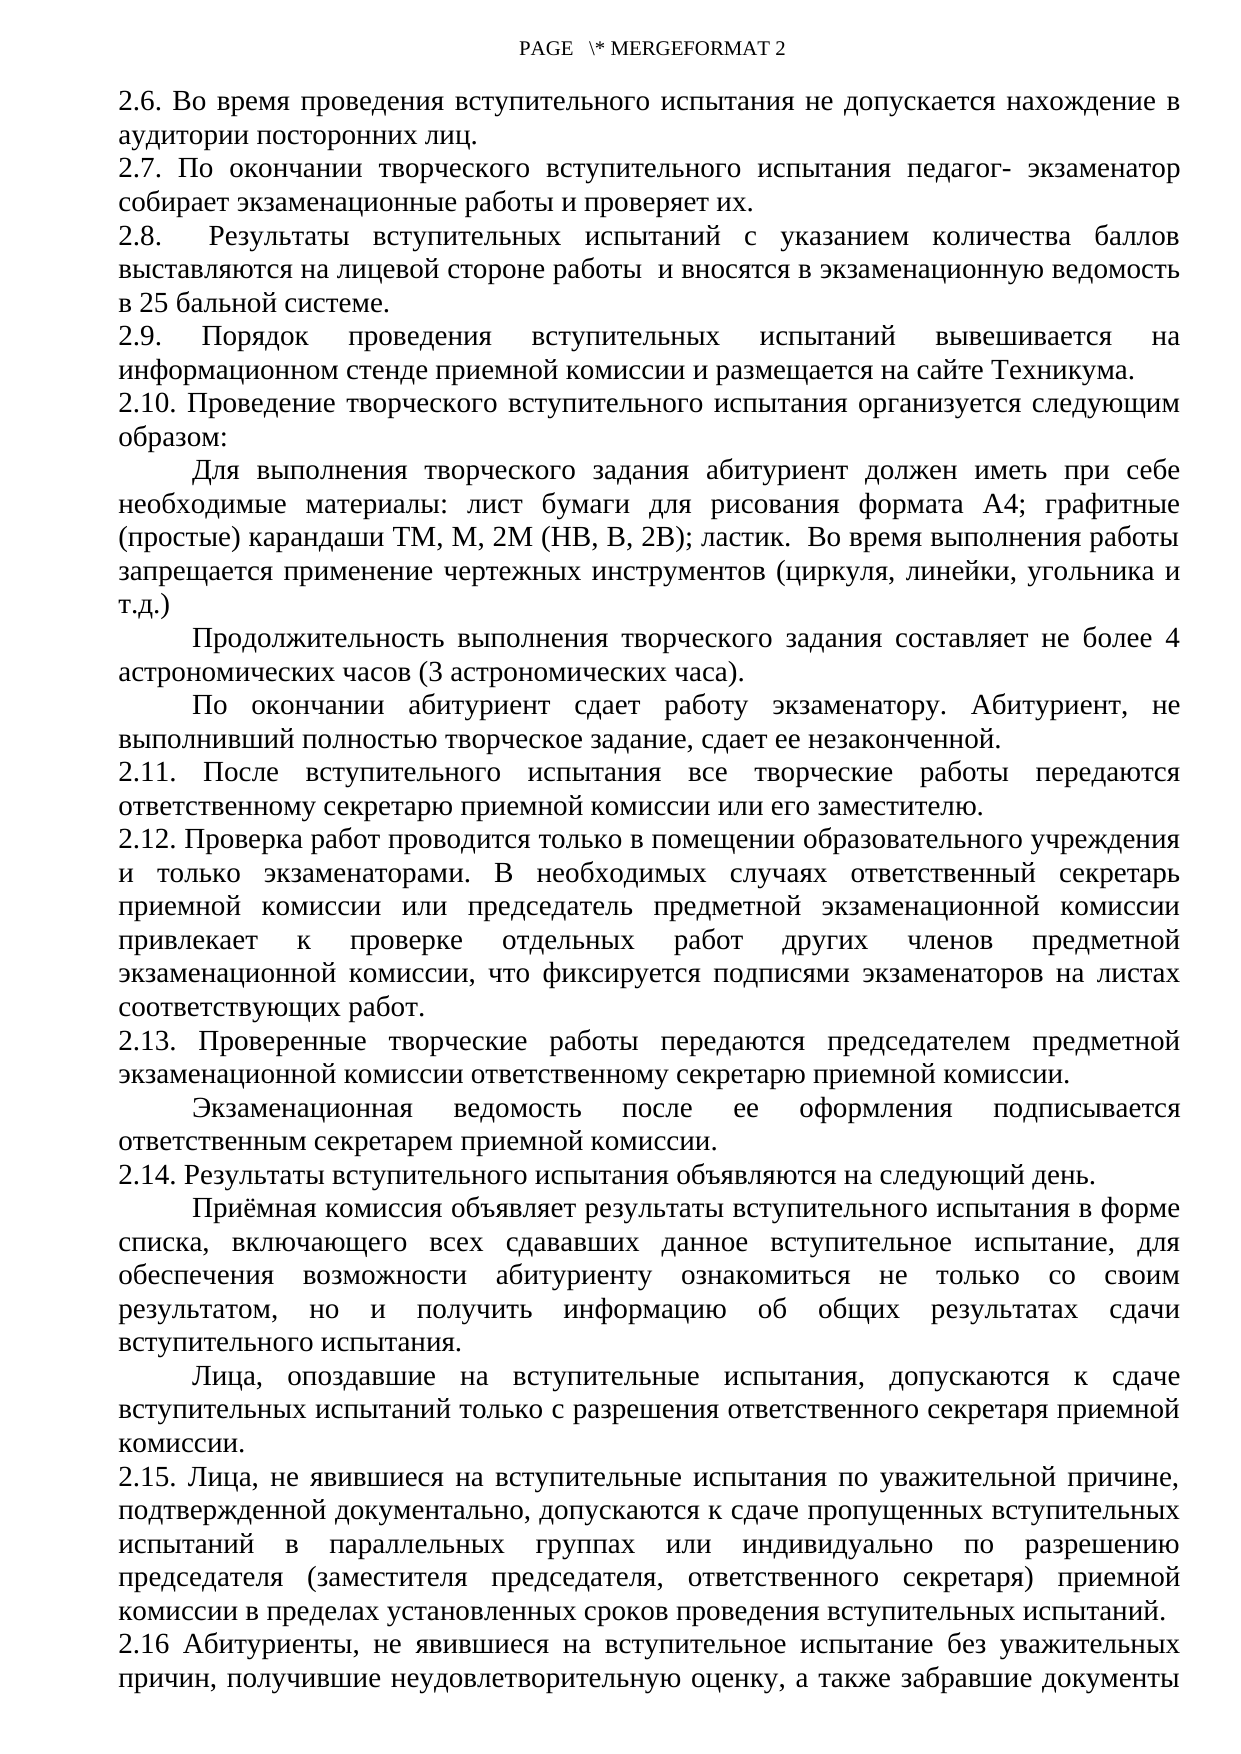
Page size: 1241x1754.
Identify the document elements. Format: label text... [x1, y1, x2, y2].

text 2.11. После вступительного испытания все творческие работы передаются ответственному секретарю приемной комиссии или его заместителю. [118, 754, 1181, 821]
text Экзаменационная ведомость после ее оформления подписывается ответственным секретарем приемной комиссии. [118, 1090, 1181, 1157]
text По окончании абитуриент сдает работу экзаменатору. Абитуриент, не выполнивший полностью творческое задание, сдает ее незаконченной. [118, 687, 1181, 754]
text Приёмная комиссия объявляет результаты вступительного испытания в форме списка, включающего всех сдававших данное вступительное испытание, для обеспечения возможности абитуриенту ознакомиться не только со своим результатом, но и получить информацию об общих результатах сдачи вступительного испытания. [118, 1190, 1181, 1358]
text 2.6. Во время проведения вступительного испытания не допускается нахождение в аудитории посторонних лиц. [118, 83, 1181, 151]
text Для выполнения творческого задания абитуриент должен иметь при себе необходимые материалы: лист бумаги для рисования формата А4; графитные (простые) карандаши ТМ, М, 2М (НВ, В, 2В); ластик. Во время выполнения работы запрещается применение чертежных инструментов (циркуля, линейки, угольника и т.д.) [118, 452, 1181, 620]
text 2.8. Результаты вступительных испытаний с указанием количества баллов выставляются на лицевой стороне работы и вносятся в экзаменационную ведомость в 25 бальной системе. [118, 218, 1181, 318]
text 2.7. По окончании творческого вступительного испытания педагог- экзаменатор собирает экзаменационные работы и проверяет их. [118, 151, 1181, 218]
text 2.13. Проверенные творческие работы передаются председателем предметной экзаменационной комиссии ответственному секретарю приемной комиссии. [118, 1023, 1181, 1090]
text 2.14. Результаты вступительного испытания объявляются на следующий день. [118, 1157, 1181, 1190]
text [118, 1626, 1181, 1693]
text Лица, опоздавшие на вступительные испытания, допускаются к сдаче вступительных испытаний только с разрешения ответственного секретаря приемной комиссии. [118, 1358, 1181, 1459]
text 2.9. Порядок проведения вступительных испытаний вывешивается на информационном стенде приемной комиссии и размещается на сайте Техникума. [118, 318, 1181, 385]
text 2.12. Проверка работ проводится только в помещении образовательного учреждения и только экзаменаторами. В необходимых случаях ответственный секретарь приемной комиссии или председатель предметной экзаменационной комиссии привлекает к проверке отдельных работ других членов предметной экзаменационной комиссии, что фиксируется подписями экзаменаторов на листах соответствующих работ. [118, 821, 1181, 1023]
text 2.10. Проведение творческого вступительного испытания организуется следующим образом: [118, 385, 1181, 452]
text 2.15. Лица, не явившиеся на вступительные испытания по уважительной причине, подтвержденной документально, допускаются к сдаче пропущенных вступительных испытаний в параллельных группах или индивидуально по разрешению председателя (заместителя председателя, ответственного секретаря) приемной комиссии в пределах установленных сроков проведения вступительных испытаний. [118, 1459, 1181, 1626]
text Продолжительность выполнения творческого задания составляет не более 4 астрономических часов (3 астрономических часа). [118, 620, 1181, 687]
